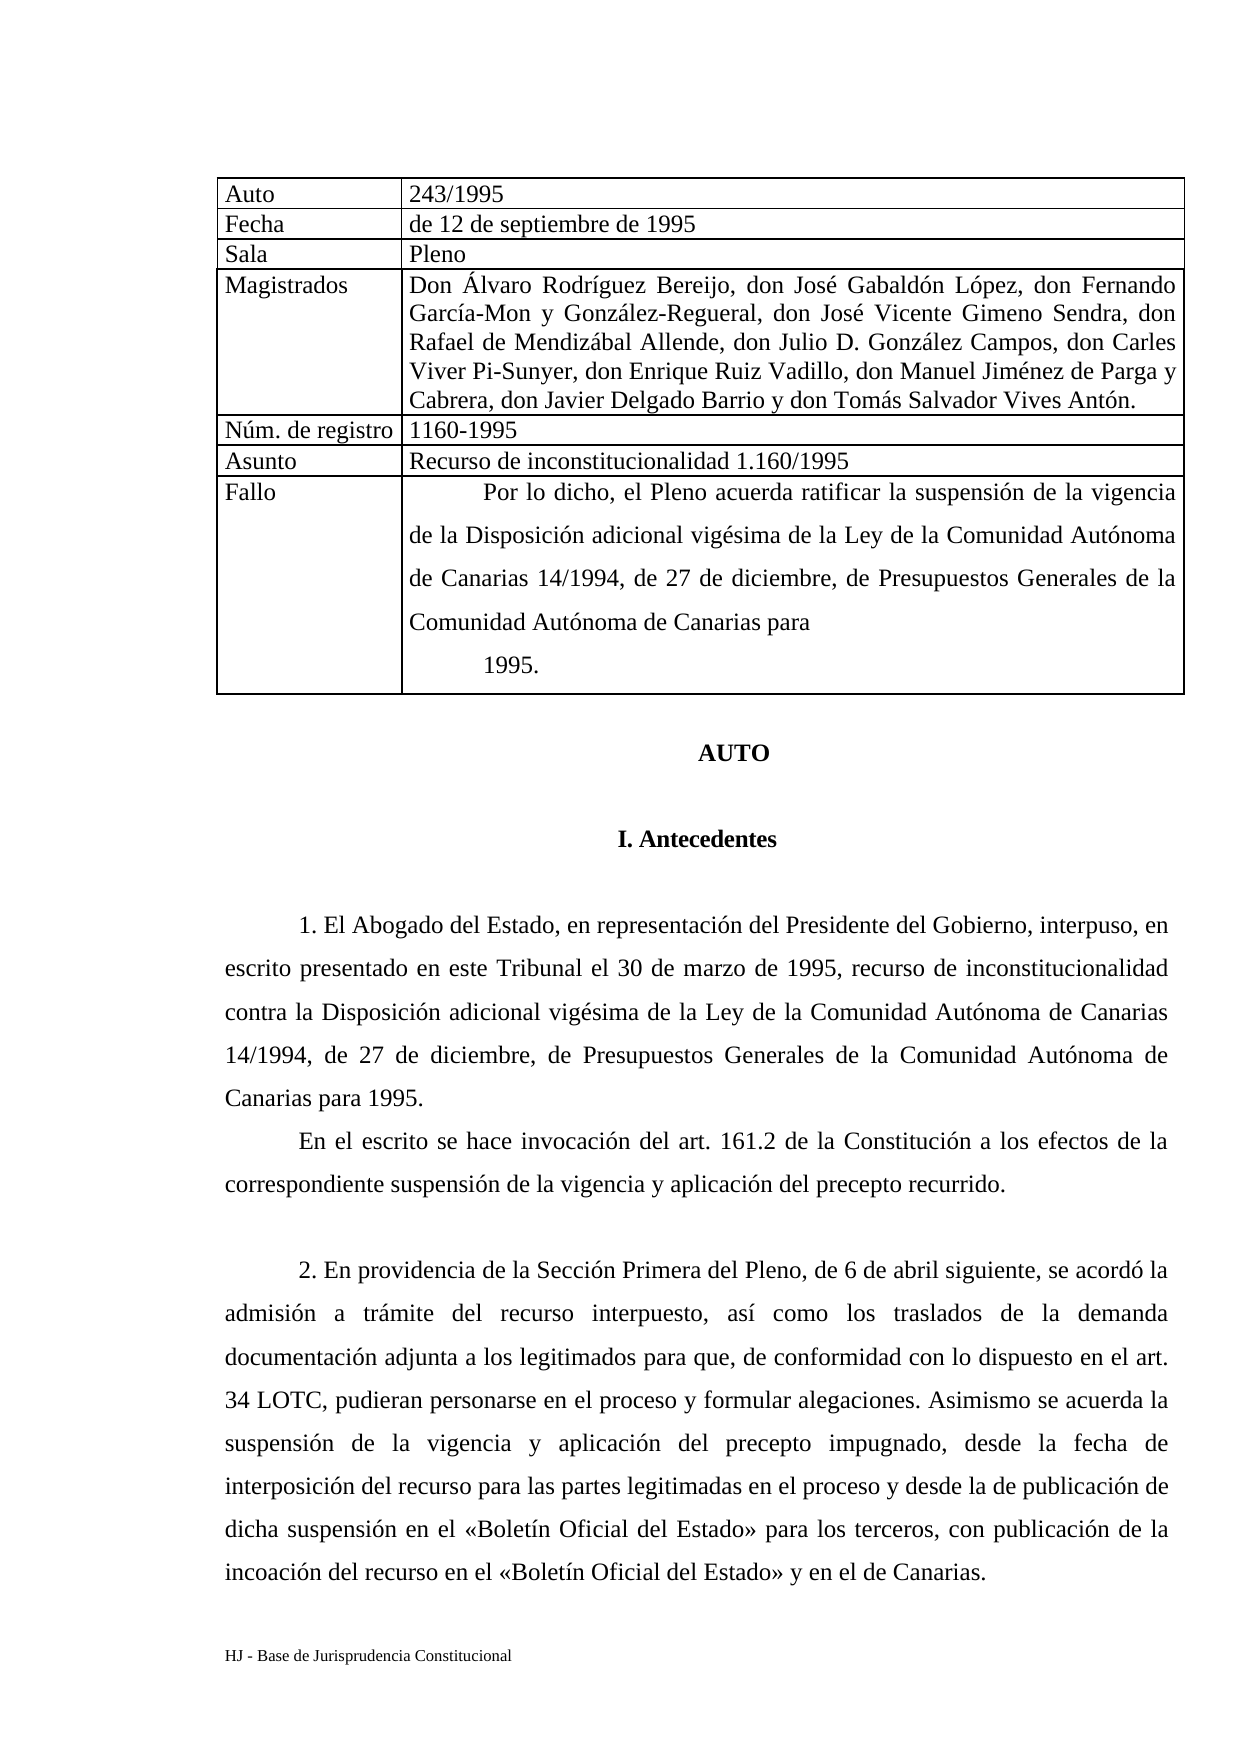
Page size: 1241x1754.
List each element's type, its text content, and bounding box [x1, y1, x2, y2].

text AUTO [224, 738, 1169, 767]
text 1. El Abogado del Estado, en representación del Presidente del Gobierno, interpuso, en escrito presentado en este Tribunal el 30 de marzo de 1995, recurso de inconstitucionalidad contra la Disposición adicional vigésima de la Ley de la Comunidad Autónoma de Canarias 14/1994, de 27 de diciembre, de Presupuestos Generales de la Comunidad Autónoma de Canarias para 1995. [224, 910, 1169, 1112]
text En el escrito se hace invocación del art. 161.2 de la Constitución a los efectos de la correspondiente suspensión de la vigencia y aplicación del precepto recurrido. [224, 1126, 1169, 1198]
table_cell 1160-1995 [403, 416, 1183, 444]
table_header Auto [218, 179, 401, 207]
table_cell Fallo [218, 477, 401, 693]
text I. Antecedentes [224, 824, 1169, 853]
table_cell Sala [218, 240, 401, 268]
table_cell Por lo dicho, el Pleno acuerda ratificar la suspensión de la vigencia de la Disposición adicional vigésima de la Ley de la Comunidad Autónoma de Canarias 14/1994, de 27 de diciembre, de Presupuestos Generales de la Comunidad Autónoma de Canarias para 1995. [403, 477, 1183, 693]
text 2. En providencia de la Sección Primera del Pleno, de 6 de abril siguiente, se acordó la admisión a trámite del recurso interpuesto, así como los traslados de la demanda documentación adjunta a los legitimados para que, de conformidad con lo dispuesto en el art. 34 LOTC, pudieran personarse en el proceso y formular alegaciones. Asimismo se acuerda la suspensión de la vigencia y aplicación del precepto impugnado, desde la fecha de interposición del recurso para las partes legitimadas en el proceso y desde la de publicación de dicha suspensión en el «Boletín Oficial del Estado» para los terceros, con publicación de la incoación del recurso en el «Boletín Oficial del Estado» y en el de Canarias. [224, 1255, 1169, 1586]
table_cell de 12 de septiembre de 1995 [402, 209, 1184, 238]
table_header 243/1995 [402, 179, 1184, 207]
table_cell Fecha [218, 209, 401, 238]
table_cell Núm. de registro [218, 416, 401, 444]
table_cell Asunto [218, 446, 401, 475]
table_cell Recurso de inconstitucionalidad 1.160/1995 [403, 446, 1183, 475]
table_cell Don Álvaro Rodríguez Bereijo, don José Gabaldón López, don Fernando García-Mon y González-Regueral, don José Vicente Gimeno Sendra, don Rafael de Mendizábal Allende, don Julio D. González Campos, don Carles Viver Pi-Sunyer, don Enrique Ruiz Vadillo, don Manuel Jiménez de Parga y Cabrera, don Javier Delgado Barrio y don Tomás Salvador Vives Antón. [403, 270, 1183, 413]
table_cell Pleno [402, 240, 1184, 268]
table_cell Magistrados [218, 270, 401, 413]
